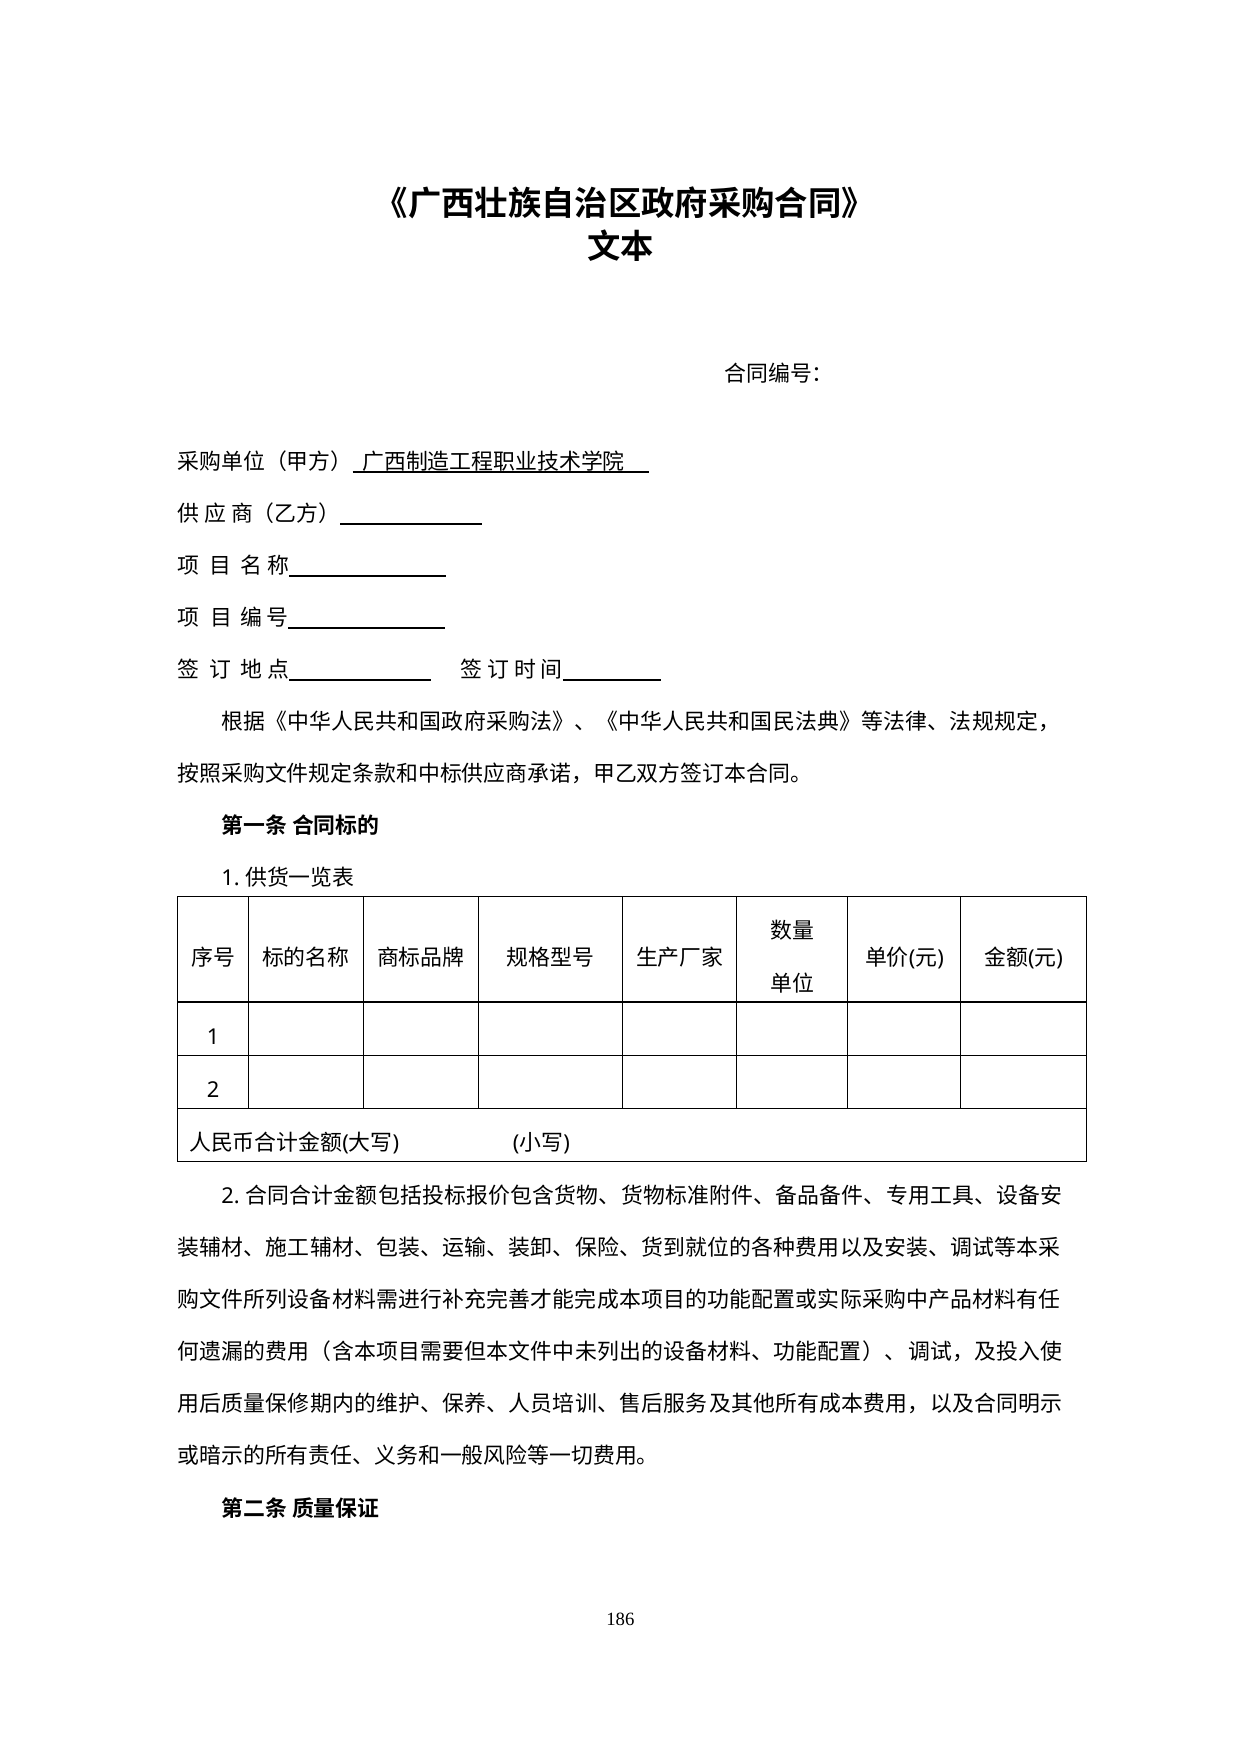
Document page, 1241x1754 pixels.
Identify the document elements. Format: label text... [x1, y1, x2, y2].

table_header 金额(元) [961, 897, 1086, 1001]
text 《广西壮族自治区政府采购合同》 [177, 177, 1063, 225]
text 第二条 质量保证 [177, 1474, 1063, 1526]
table_cell 2 [178, 1056, 248, 1108]
table_header 序号 [178, 897, 248, 1001]
table_header 标的名称 [249, 897, 363, 1001]
table_cell [479, 1003, 622, 1054]
text 采购单位（甲方） 广西制造工程职业技术学院 [177, 427, 1063, 479]
text 根据《中华人民共和国政府采购法》、《中华人民共和国民法典》等法律、法规规定，按照采购文件规定条款和中标供应商承诺，甲乙双方签订本合同。 [177, 688, 1063, 792]
table_cell [961, 1003, 1086, 1054]
text 供 应 商（乙方） [177, 479, 1063, 532]
text 项 目 名 称 [177, 532, 1063, 584]
text 文本 [177, 225, 1063, 267]
table_cell [961, 1056, 1086, 1108]
table_header 商标品牌 [364, 897, 478, 1001]
table_cell [737, 1056, 847, 1108]
table_header 单价(元) [848, 897, 960, 1001]
text 第一条 合同标的 [177, 792, 1063, 844]
text 2. 合同合计金额包括投标报价包含货物、货物标准附件、备品备件、专用工具、设备安装辅材、施工辅材、包装、运输、装卸、保险、货到就位的各种费用以及安装、调试等本采购文件所列设备材料需进行补充完善才能完成本项目的功能配置或实际采购中产品材料有任何遗漏的费用（含本项目需要但本文件中未列出的设备材料、功能配置）、调试，及投入使用后质量保修期内的维护、保养、人员培训、售后服务及其他所有成本费用，以及合同明示或暗示的所有责任、义务和一般风险等一切费用。 [177, 1162, 1063, 1474]
table_cell [249, 1056, 363, 1108]
table_cell [249, 1003, 363, 1054]
table_cell 1 [178, 1003, 248, 1054]
table_cell [623, 1003, 736, 1054]
table_cell [848, 1056, 960, 1108]
text 项 目 编 号 [177, 584, 1063, 636]
text 签 订 地 点 签 订 时 间 [177, 636, 1063, 688]
table_cell [479, 1056, 622, 1108]
table_cell 人民币合计金额(大写) (小写) [178, 1109, 1086, 1161]
table_cell [623, 1056, 736, 1108]
table_cell [364, 1003, 478, 1054]
table_header 生产厂家 [623, 897, 736, 1001]
table_cell [737, 1003, 847, 1054]
table_cell [848, 1003, 960, 1054]
table_header 规格型号 [479, 897, 622, 1001]
text 1. 供货一览表 [177, 844, 1063, 896]
text 合同编号： [177, 348, 1013, 390]
table_header 数量 单位 [737, 897, 847, 1001]
table_cell [364, 1056, 478, 1108]
